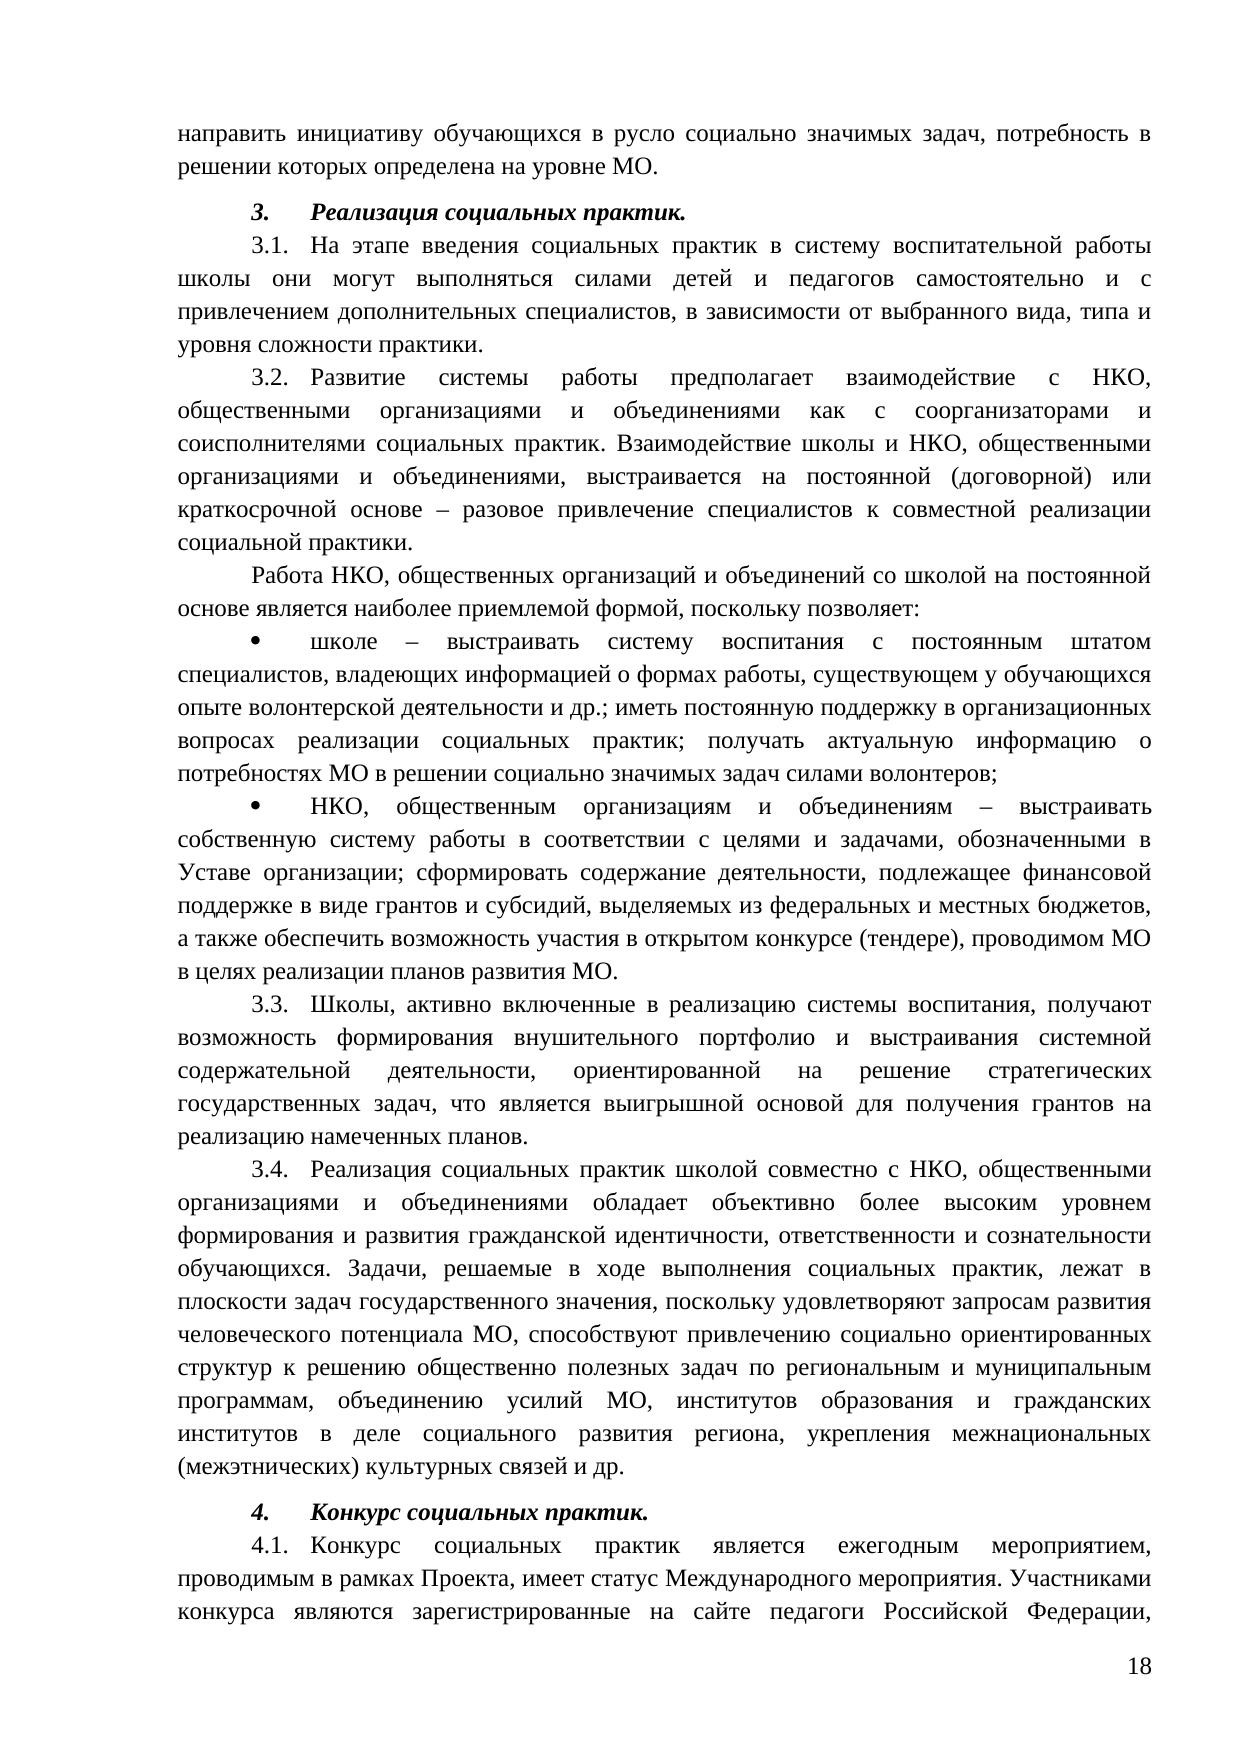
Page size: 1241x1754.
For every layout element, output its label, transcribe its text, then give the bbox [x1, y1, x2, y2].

text Работа НКО, общественных организаций и объединений со школой на постоянной основе является наиболее приемлемой формой, поскольку позволяет: [177, 560, 1152, 622]
list Школы, активно включенные в реализацию системы воспитания, получают возможность формирования внушительного портфолио и выстраивания системной содержательной деятельности, ориентированной на решение стратегических государственных задач, что является выигрышной основой для получения грантов на реализацию намеченных планов. [177, 989, 1152, 1150]
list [177, 118, 1152, 180]
list НКО, общественным организациям и объединениям – выстраивать собственную систему работы в соответствии с целями и задачами, обозначенными в Уставе организации; сформировать содержание деятельности, подлежащее финансовой поддержке в виде грантов и субсидий, выделяемых из федеральных и местных бюджетов, а также обеспечить возможность участия в открытом конкурсе (тендере), проводимом МО в целях реализации планов развития МО. [177, 791, 1152, 985]
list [177, 1530, 1152, 1625]
list школе – выстраивать систему воспитания с постоянным штатом специалистов, владеющих информацией о формах работы, существующем у обучающихся опыте волонтерской деятельности и др.; иметь постоянную поддержку в организационных вопросах реализации социальных практик; получать актуальную информацию о потребностях МО в решении социально значимых задач силами волонтеров; [177, 626, 1152, 787]
list На этапе введения социальных практик в систему воспитательной работы школы они могут выполняться силами детей и педагогов самостоятельно и с привлечением дополнительных специалистов, в зависимости от выбранного вида, типа и уровня сложности практики. [177, 230, 1152, 357]
list Развитие системы работы предполагает взаимодействие с НКО, общественными организациями и объединениями как с соорганизаторами и соисполнителями социальных практик. Взаимодействие школы и НКО, общественными организациями и объединениями, выстраивается на постоянной (договорной) или краткосрочной основе – разовое привлечение специалистов к совместной реализации социальной практики. [177, 362, 1152, 556]
list Конкурс социальных практик. [177, 1497, 1152, 1526]
list Реализация социальных практик школой совместно с НКО, общественными организациями и объединениями обладает объективно более высоким уровнем формирования и развития гражданской идентичности, ответственности и сознательности обучающихся. Задачи, решаемые в ходе выполнения социальных практик, лежат в плоскости задач государственного значения, поскольку удовлетворяют запросам развития человеческого потенциала МО, способствуют привлечению социально ориентированных структур к решению общественно полезных задач по региональным и муниципальным программам, объединению усилий МО, институтов образования и гражданских институтов в деле социального развития региона, укрепления межнациональных (межэтнических) культурных связей и др. [177, 1154, 1152, 1480]
list Реализация социальных практик. [177, 197, 1152, 225]
